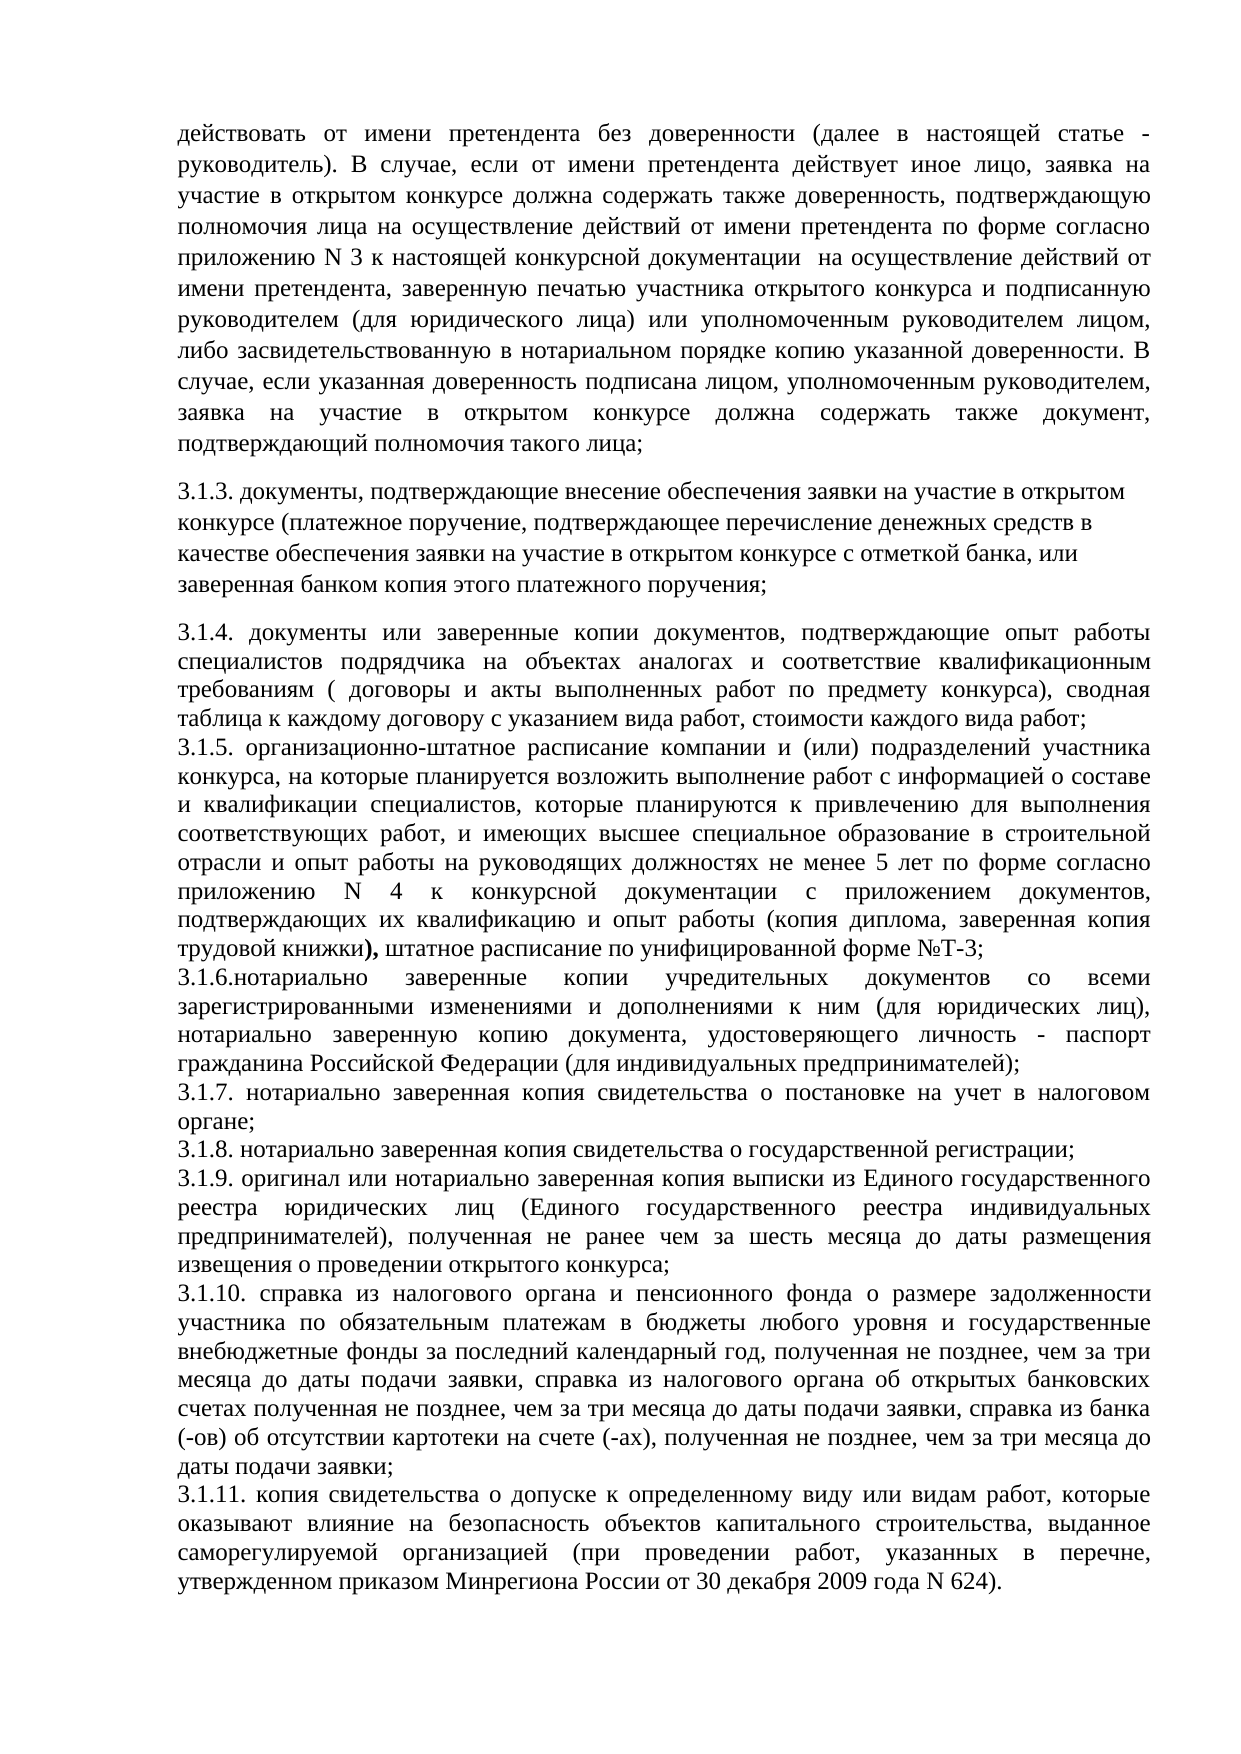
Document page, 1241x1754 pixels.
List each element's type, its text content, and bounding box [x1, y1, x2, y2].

text 3.1.4. документы или заверенные копии документов, подтверждающие опыт работы специалистов подрядчика на объектах аналогах и соответствие квалификационным требованиям ( договоры и акты выполненных работ по предмету конкурса), сводная таблица к каждому договору с указанием вида работ, стоимости каждого вида работ; [177, 617, 1152, 732]
text 3.1.5. организационно-штатное расписание компании и (или) подразделений участника конкурса, на которые планируется возложить выполнение работ с информацией о составе и квалификации специалистов, которые планируются к привлечению для выполнения соответствующих работ, и имеющих высшее специальное образование в строительной отрасли и опыт работы на руководящих должностях не менее 5 лет по форме согласно приложению N 4 к конкурсной документации с приложением документов, подтверждающих их квалификацию и опыт работы (копия диплома, заверенная копия трудовой книжки), штатное расписание по унифицированной форме №Т-3; [177, 732, 1152, 962]
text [177, 118, 1152, 457]
text 3.1.7. нотариально заверенная копия свидетельства о постановке на учет в налоговом органе; [177, 1077, 1152, 1134]
text 3.1.8. нотариально заверенная копия свидетельства о государственной регистрации; [177, 1134, 1152, 1163]
text 3.1.11. копия свидетельства о допуске к определенному виду или видам работ, которые оказывают влияние на безопасность объектов капитального строительства, выданное саморегулируемой организацией (при проведении работ, указанных в перечне, утвержденном приказом Минрегиона России от 30 декабря 2009 года N 624). [177, 1479, 1152, 1594]
text 3.1.10. справка из налогового органа и пенсионного фонда о размере задолженности участника по обязательным платежам в бюджеты любого уровня и государственные внебюджетные фонды за последний календарный год, полученная не позднее, чем за три месяца до даты подачи заявки, справка из налогового органа об открытых банковских счетах полученная не позднее, чем за три месяца до даты подачи заявки, справка из банка (-ов) об отсутствии картотеки на счете (-ах), полученная не позднее, чем за три месяца до даты подачи заявки; [177, 1278, 1152, 1479]
text 3.1.6.нотариально заверенные копии учредительных документов со всеми зарегистрированными изменениями и дополнениями к ним (для юридических лиц), нотариально заверенную копию документа, удостоверяющего личность - паспорт гражданина Российской Федерации (для индивидуальных предпринимателей); [177, 962, 1152, 1077]
text 3.1.3. документы, подтверждающие внесение обеспечения заявки на участие в открытом конкурсе (платежное поручение, подтверждающее перечисление денежных средств в качестве обеспечения заявки на участие в открытом конкурсе с отметкой банка, или заверенная банком копия этого платежного поручения; [177, 476, 1152, 598]
text 3.1.9. оригинал или нотариально заверенная копия выписки из Единого государственного реестра юридических лиц (Единого государственного реестра индивидуальных предпринимателей), полученная не ранее чем за шесть месяца до даты размещения извещения о проведении открытого конкурса; [177, 1163, 1152, 1278]
